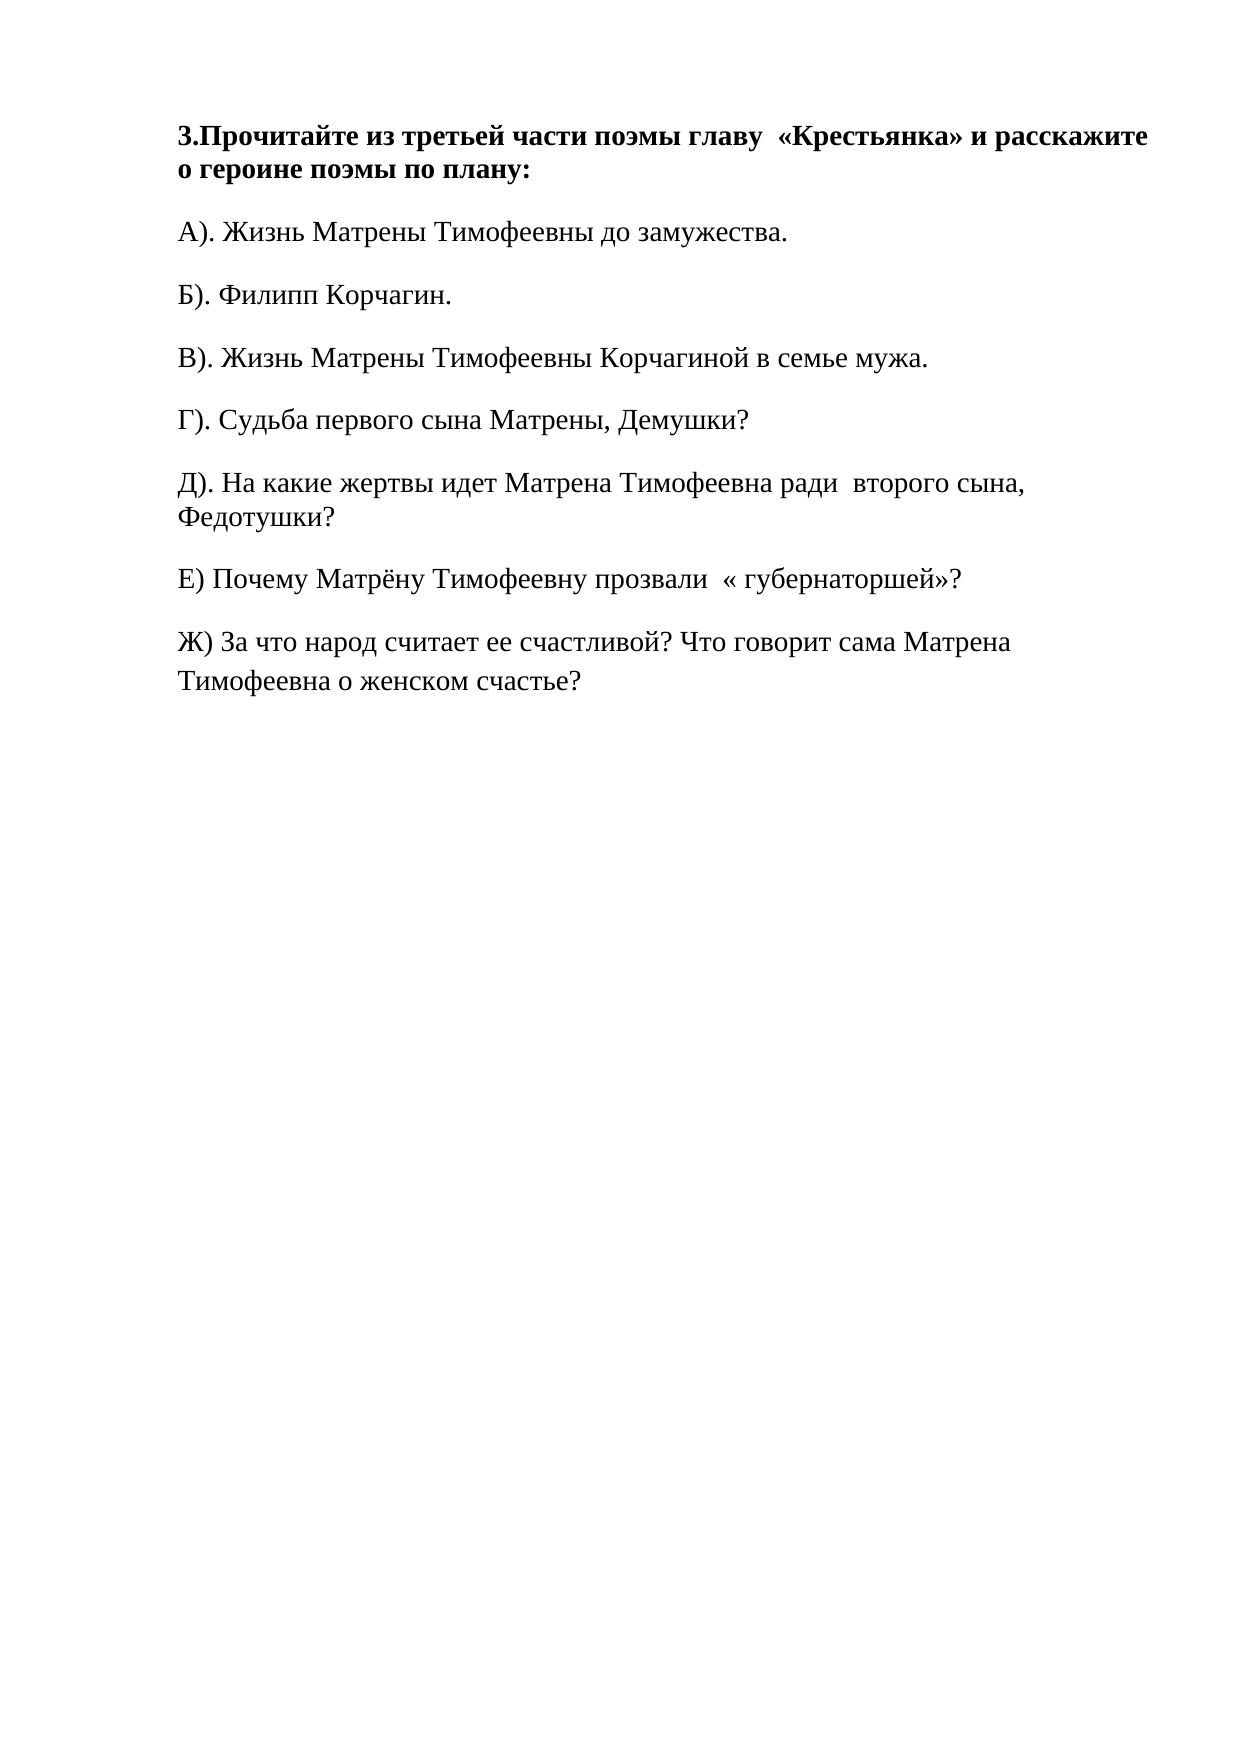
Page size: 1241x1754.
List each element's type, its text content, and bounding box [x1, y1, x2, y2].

text А). Жизнь Матрены Тимофеевны до замужества. [177, 214, 1152, 248]
text В). Жизнь Матрены Тимофеевны Корчагиной в семье мужа. [177, 340, 1152, 373]
text Е) Почему Матрёну Тимофеевну прозвали « губернаторшей»? [177, 561, 1152, 595]
text Г). Судьба первого сына Матрены, Демушки? [177, 402, 1152, 436]
text 3.Прочитайте из третьей части поэмы главу «Крестьянка» и расскажите о героине поэмы по плану: [177, 118, 1152, 185]
text Б). Филипп Корчагин. [177, 277, 1152, 311]
text Д). На какие жертвы идет Матрена Тимофеевна ради второго сына, Федотушки? [177, 465, 1152, 532]
text Ж) За что народ считает ее счастливой? Что говорит сама Матрена Тимофеевна о женском счастье? [177, 624, 1152, 696]
